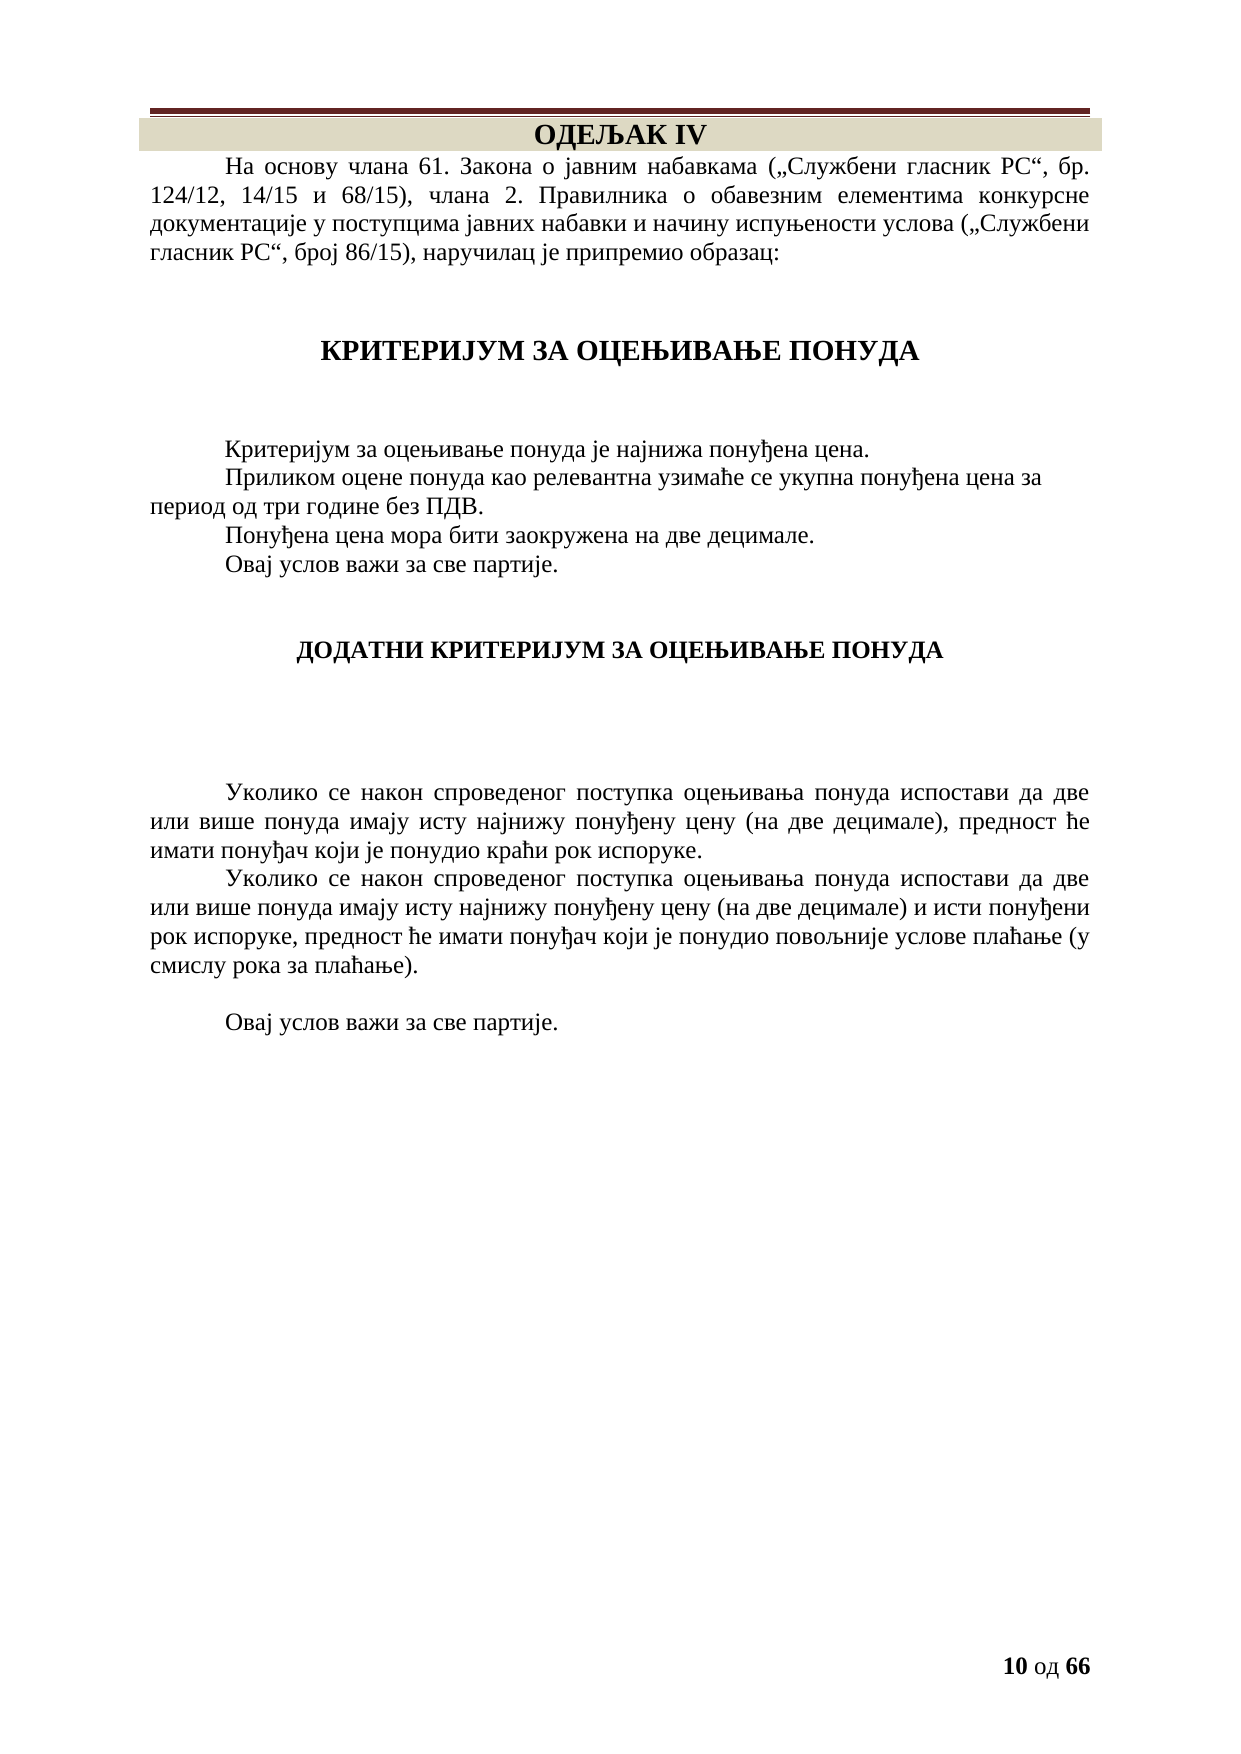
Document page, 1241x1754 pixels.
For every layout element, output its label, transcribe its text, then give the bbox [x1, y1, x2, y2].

subtitle Уколико се након спроведеног поступка оцењивања понуда испостави да две или више понуда имају исту најнижу понуђену цену (на две децимале) и исти понуђени рок испоруке, предност ће имати понуђач који је понудио повољније услове плаћање (у смислу рока за плаћање). [150, 863, 1090, 978]
text Овај услов важи за све партије. [225, 1007, 1090, 1036]
text На основу члана 61. Закона о јавним набавкама („Службени гласник РС“, бр. 124/12, 14/15 и 68/15), члана 2. Правилника о обавезним елементима конкурсне документације у поступцима јавних набавки и начину испуњености услова („Службени гласник РС“, број 86/15), наручилац је припремио образац: [150, 151, 1090, 266]
subtitle Уколико се након спроведеног поступка оцењивања понуда испостави да две или више понуда имају исту најнижу понуђену цену (на две децимале), предност ће имати понуђач који је понудио краћи рок испоруке. [150, 777, 1090, 863]
text ДОДАТНИ КРИТЕРИЈУМ ЗА ОЦЕЊИВАЊЕ ПОНУДА [150, 635, 1090, 664]
text Критеријум за оцењивање понуда је најнижа понуђена цена. [187, 434, 1090, 462]
text КРИТЕРИЈУМ ЗА ОЦЕЊИВАЊЕ ПОНУДА [150, 333, 1090, 367]
text Приликом оцене понуда као релевантна узимаће се укупна понуђена цена за период од три године без ПДВ. [150, 462, 1090, 520]
text Понуђена цена мора бити заокружена на две децимале. [225, 520, 1090, 549]
table_header ОДЕЉАК IV [139, 118, 1102, 151]
text Овај услов важи за све партије. [225, 549, 1090, 577]
